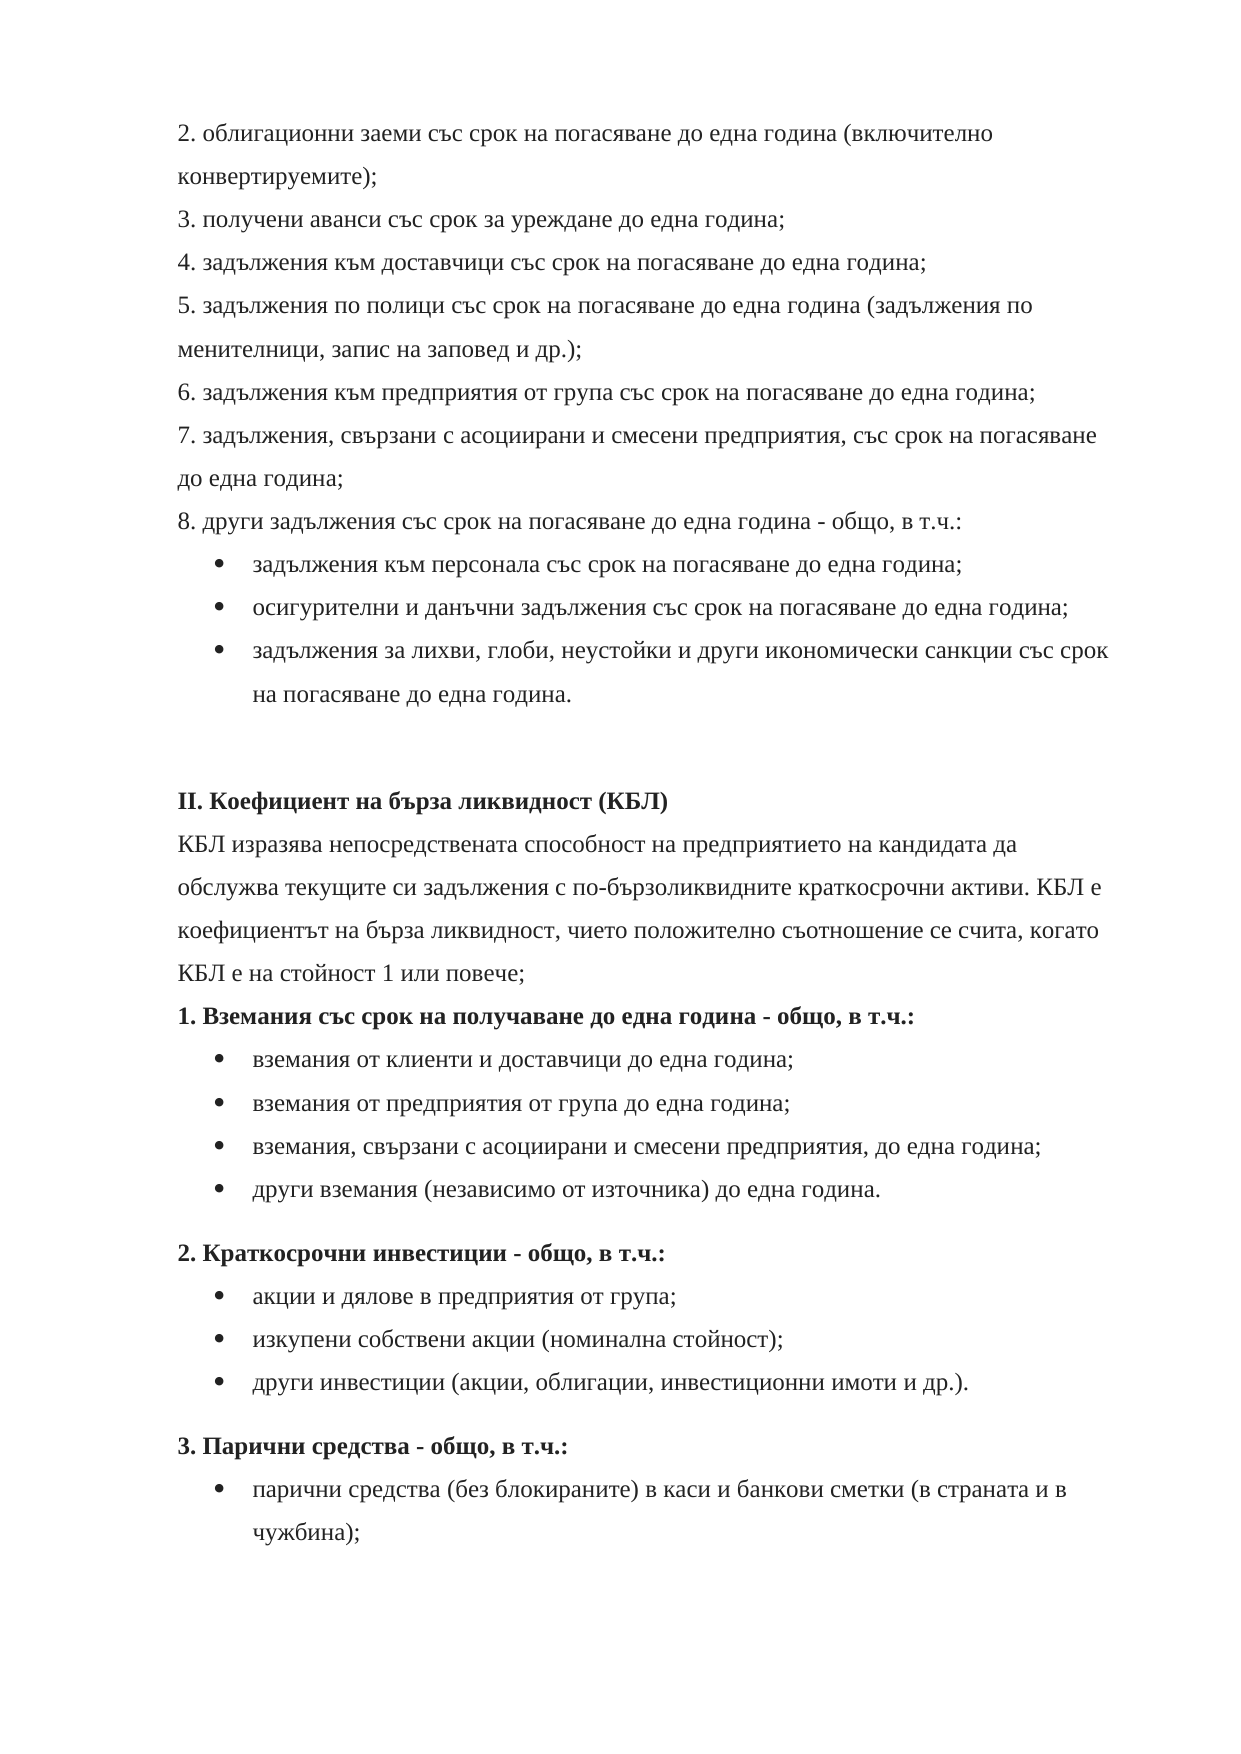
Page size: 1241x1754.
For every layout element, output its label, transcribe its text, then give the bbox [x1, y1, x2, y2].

text 4. задължения към доставчици със срок на погасяване до една година; [177, 247, 1122, 276]
text 7. задължения, свързани с асоциирани и смесени предприятия, със срок на погасяване до една година; [177, 420, 1122, 492]
text 3. получени аванси със срок за уреждане до една година; [177, 204, 1122, 233]
text КБЛ изразява непосредствената способност на предприятието на кандидата да обслужва текущите си задължения с по-бързоликвидните краткосрочни активи. КБЛ е коефициентът на бърза ликвидност, чието положително съотношение се счита, когато КБЛ е на стойност 1 или повече; [177, 829, 1122, 987]
text 6. задължения към предприятия от група със срок на погасяване до една година; [177, 377, 1122, 406]
text 1. Вземания със срок на получаване до една година - общо, в т.ч.: [177, 1001, 1122, 1030]
list други вземания (независимо от източника) до една година. [215, 1174, 1122, 1203]
list задължения към персонала със срок на погасяване до една година; [215, 549, 1122, 578]
list вземания от клиенти и доставчици до една година; [215, 1044, 1122, 1073]
text 8. други задължения със срок на погасяване до една година - общо, в т.ч.: [177, 506, 1122, 535]
text 2. облигационни заеми със срок на погасяване до една година (включително конвертируемите); [177, 118, 1122, 190]
text 5. задължения по полици със срок на погасяване до една година (задължения по менителници, запис на заповед и др.); [177, 291, 1122, 362]
list изкупени собствени акции (номинална стойност); [215, 1324, 1122, 1353]
text 3. Парични средства - общо, в т.ч.: [177, 1431, 1122, 1460]
list други инвестиции (акции, облигации, инвестиционни имоти и др.). [215, 1367, 1122, 1396]
list акции и дялове в предприятия от група; [215, 1281, 1122, 1310]
list парични средства (без блокираните) в каси и банкови сметки (в страната и в чужбина); [215, 1474, 1122, 1546]
list осигурителни и данъчни задължения със срок на погасяване до една година; [215, 592, 1122, 621]
text II. Коефициент на бърза ликвидност (КБЛ) [177, 786, 1122, 814]
list задължения за лихви, глоби, неустойки и други икономически санкции със срок на погасяване до една година. [215, 636, 1122, 707]
text 2. Краткосрочни инвестиции - общо, в т.ч.: [177, 1238, 1122, 1267]
list вземания от предприятия от група до една година; [215, 1088, 1122, 1116]
list вземания, свързани с асоциирани и смесени предприятия, до една година; [215, 1131, 1122, 1159]
